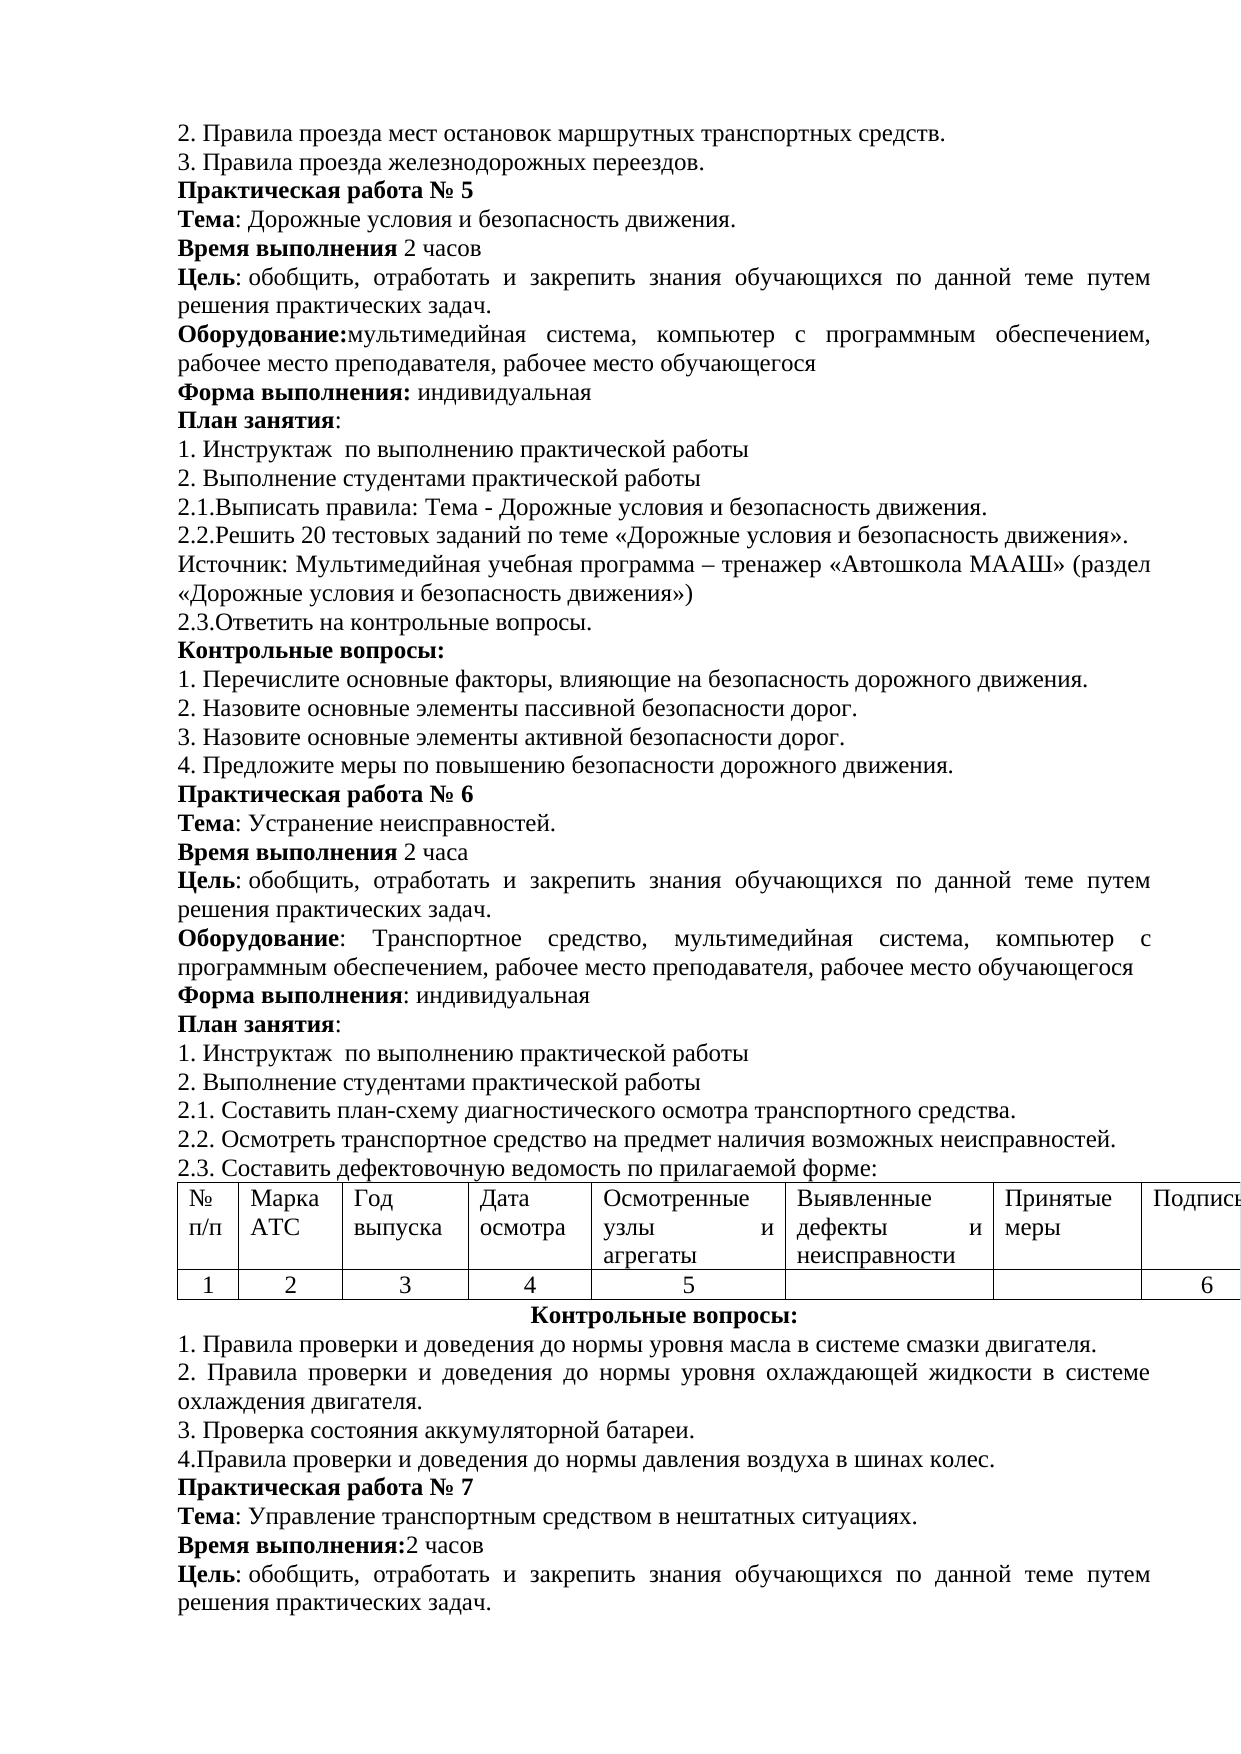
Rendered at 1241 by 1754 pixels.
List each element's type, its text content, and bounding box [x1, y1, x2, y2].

text Оборудование: Транспортное средство, мультимедийная система, компьютер с программным обеспечением, рабочее место преподавателя, рабочее место обучающегося [177, 923, 1152, 981]
text 2. Выполнение студентами практической работы [177, 463, 1152, 492]
text 1. Правила проверки и доведения до нормы уровня масла в системе смазки двигателя. [177, 1329, 1152, 1357]
text 3. Назовите основные элементы активной безопасности дорог. [177, 722, 1152, 751]
table_cell [994, 1270, 1141, 1299]
text Контрольные вопросы: [177, 636, 1152, 664]
table_cell 3 [343, 1270, 468, 1299]
table_cell 2 [239, 1270, 342, 1299]
text Источник: Мультимедийная учебная программа – тренажер «Автошкола МААШ» (раздел «Дорожные условия и безопасность движения») [177, 549, 1152, 607]
text Цель: обобщить, отработать и закрепить знания обучающихся по данной теме путем решения практических задач. [177, 1559, 1152, 1616]
text Тема: Управление транспортным средством в нештатных ситуациях. [177, 1501, 1152, 1530]
text 2.1. Составить план-схему диагностического осмотра транспортного средства. [177, 1096, 1152, 1124]
text Оборудование:мультимедийная система, компьютер с программным обеспечением, рабочее место преподавателя, рабочее место обучающегося [177, 319, 1152, 377]
text 4. Предложите меры по повышению безопасности дорожного движения. [177, 751, 1152, 779]
table_header № п/п [178, 1183, 238, 1269]
table_header Дата осмотра [469, 1183, 591, 1269]
table_header Выявленные дефекты и неисправности [786, 1183, 993, 1269]
text 2. Правила проверки и доведения до нормы уровня охлаждающей жидкости в системе охлаждения двигателя. [177, 1357, 1152, 1415]
text 4.Правила проверки и доведения до нормы давления воздуха в шинах колес. [177, 1444, 1152, 1472]
table_cell [786, 1270, 993, 1299]
table_cell 5 [592, 1270, 785, 1299]
text Цель: обобщить, отработать и закрепить знания обучающихся по данной теме путем решения практических задач. [177, 866, 1152, 923]
text 2.2.Решить 20 тестовых заданий по теме «Дорожные условия и безопасность движения». [177, 521, 1152, 549]
text Практическая работа № 7 [177, 1472, 1152, 1501]
table_header Осмотренные узлы и агрегаты [592, 1183, 785, 1269]
text План занятия: [177, 406, 1152, 434]
text Контрольные вопросы: [177, 1300, 1152, 1329]
text 1. Инструктаж по выполнению практической работы [177, 1038, 1152, 1067]
text Время выполнения:2 часов [177, 1530, 1152, 1559]
text 1. Перечислите основные факторы, влияющие на безопасность дорожного движения. [177, 664, 1152, 693]
text 2.3.Ответить на контрольные вопросы. [177, 607, 1152, 636]
text Форма выполнения: индивидуальная [177, 377, 1152, 406]
text 3. Проверка состояния аккумуляторной батареи. [177, 1415, 1152, 1444]
text Тема: Дорожные условия и безопасность движения. [177, 204, 1152, 233]
text Цель: обобщить, отработать и закрепить знания обучающихся по данной теме путем решения практических задач. [177, 262, 1152, 319]
table_header Принятые меры [994, 1183, 1141, 1269]
text 2.3. Составить дефектовочную ведомость по прилагаемой форме: [177, 1153, 1152, 1182]
table_header Подпись [1142, 1183, 1240, 1269]
text 3. Правила проезда железнодорожных переездов. [177, 147, 1152, 176]
text 2. Правила проезда мест остановок маршрутных транспортных средств. [177, 118, 1152, 147]
table_header Марка АТС [239, 1183, 342, 1269]
table_cell 1 [178, 1270, 238, 1299]
text Практическая работа № 5 [177, 176, 1152, 204]
text 2. Назовите основные элементы пассивной безопасности дорог. [177, 693, 1152, 722]
text Практическая работа № 6 [177, 779, 1152, 808]
text 2. Выполнение студентами практической работы [177, 1067, 1152, 1096]
text План занятия: [177, 1009, 1152, 1038]
text Время выполнения 2 часов [177, 233, 1152, 262]
text 2.1.Выписать правила: Тема - Дорожные условия и безопасность движения. [177, 492, 1152, 521]
text 2.2. Осмотреть транспортное средство на предмет наличия возможных неисправностей. [177, 1124, 1152, 1153]
text Форма выполнения: индивидуальная [177, 981, 1152, 1009]
table_cell 4 [469, 1270, 591, 1299]
text 1. Инструктаж по выполнению практической работы [177, 434, 1152, 463]
table_header Год выпуска [343, 1183, 468, 1269]
table_cell 6 [1142, 1270, 1240, 1299]
text Тема: Устранение неисправностей. [177, 808, 1152, 837]
text Время выполнения 2 часа [177, 837, 1152, 866]
